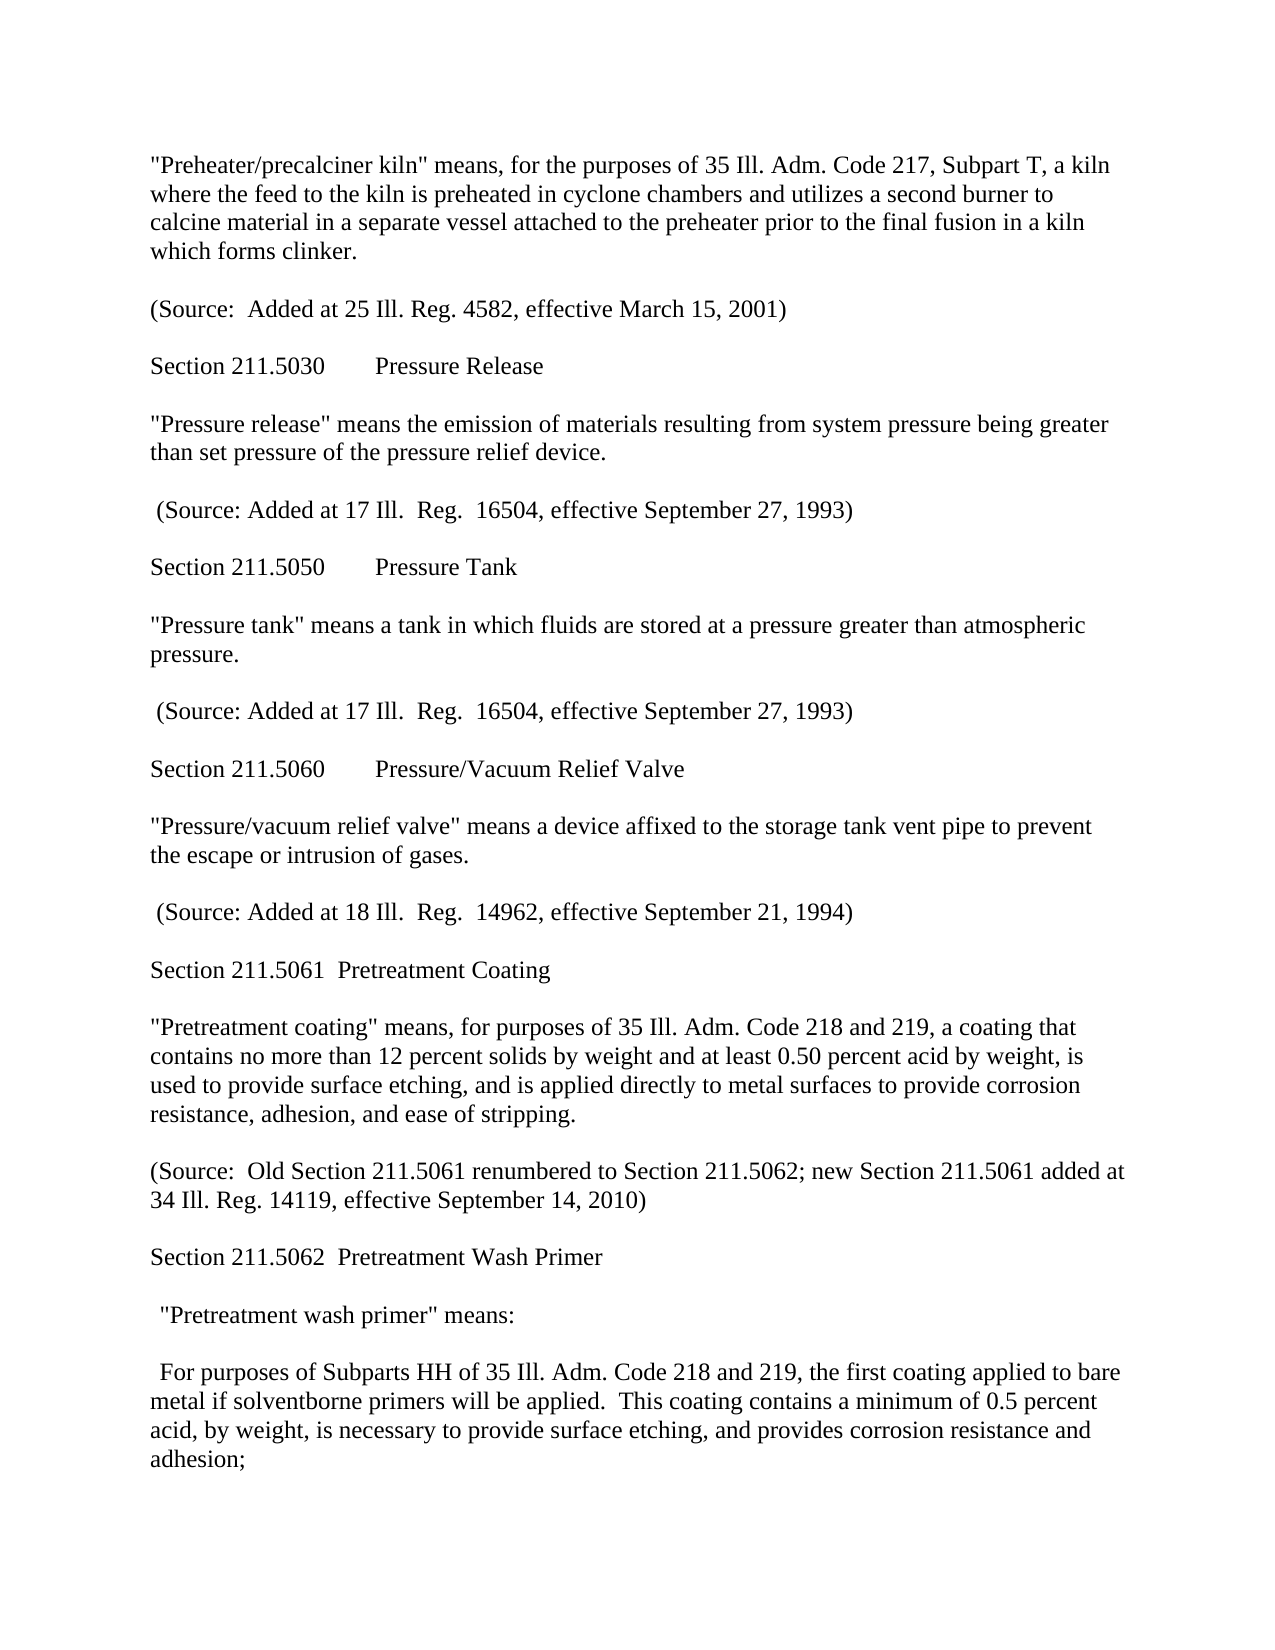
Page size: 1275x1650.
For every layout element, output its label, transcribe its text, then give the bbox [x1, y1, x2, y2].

text (Source: Added at 18 Ill. Reg. 14962, effective September 21, 1994) [150, 897, 1125, 926]
text Section 211.5061 Pretreatment Coating [150, 955, 1125, 984]
subtitle Section 211.5050 Pressure Tank [150, 552, 1125, 581]
text (Source: Added at 17 Ill. Reg. 16504, effective September 27, 1993) [150, 495, 1125, 524]
text Section 211.5062 Pretreatment Wash Primer [150, 1242, 1125, 1271]
subtitle Section 211.5060 Pressure/Vacuum Relief Valve [150, 754, 1125, 782]
text (Source: Added at 17 Ill. Reg. 16504, effective September 27, 1993) [150, 696, 1125, 725]
text "Pretreatment wash primer" means: [150, 1300, 1125, 1329]
text (Source: Old Section 211.5061 renumbered to Section 211.5062; new Section 211.5061 added at 34 Ill. Reg. 14119, effective September 14, 2010) [150, 1156, 1125, 1214]
text "Pressure release" means the emission of materials resulting from system pressure being greater than set pressure of the pressure relief device. [150, 409, 1125, 466]
text "Pressure tank" means a tank in which fluids are stored at a pressure greater than atmospheric pressure. [150, 610, 1125, 667]
text (Source: Added at 25 Ill. Reg. 4582, effective March 15, 2001) [150, 294, 1125, 322]
text "Preheater/precalciner kiln" means, for the purposes of 35 Ill. Adm. Code 217, Subpart T, a kiln where the feed to the kiln is preheated in cyclone chambers and utilizes a second burner to calcine material in a separate vessel attached to the preheater prior to the final fusion in a kiln which forms clinker. [150, 150, 1125, 265]
text "Pressure/vacuum relief valve" means a device affixed to the storage tank vent pipe to prevent the escape or intrusion of gases. [150, 811, 1125, 869]
text For purposes of Subparts HH of 35 Ill. Adm. Code 218 and 219, the first coating applied to bare metal if solventborne primers will be applied. This coating contains a minimum of 0.5 percent acid, by weight, is necessary to provide surface etching, and provides corrosion resistance and adhesion; [150, 1357, 1125, 1472]
subtitle Section 211.5030 Pressure Release [150, 351, 1125, 380]
text "Pretreatment coating" means, for purposes of 35 Ill. Adm. Code 218 and 219, a coating that contains no more than 12 percent solids by weight and at least 0.50 percent acid by weight, is used to provide surface etching, and is applied directly to metal surfaces to provide corrosion resistance, adhesion, and ease of stripping. [150, 1012, 1125, 1127]
